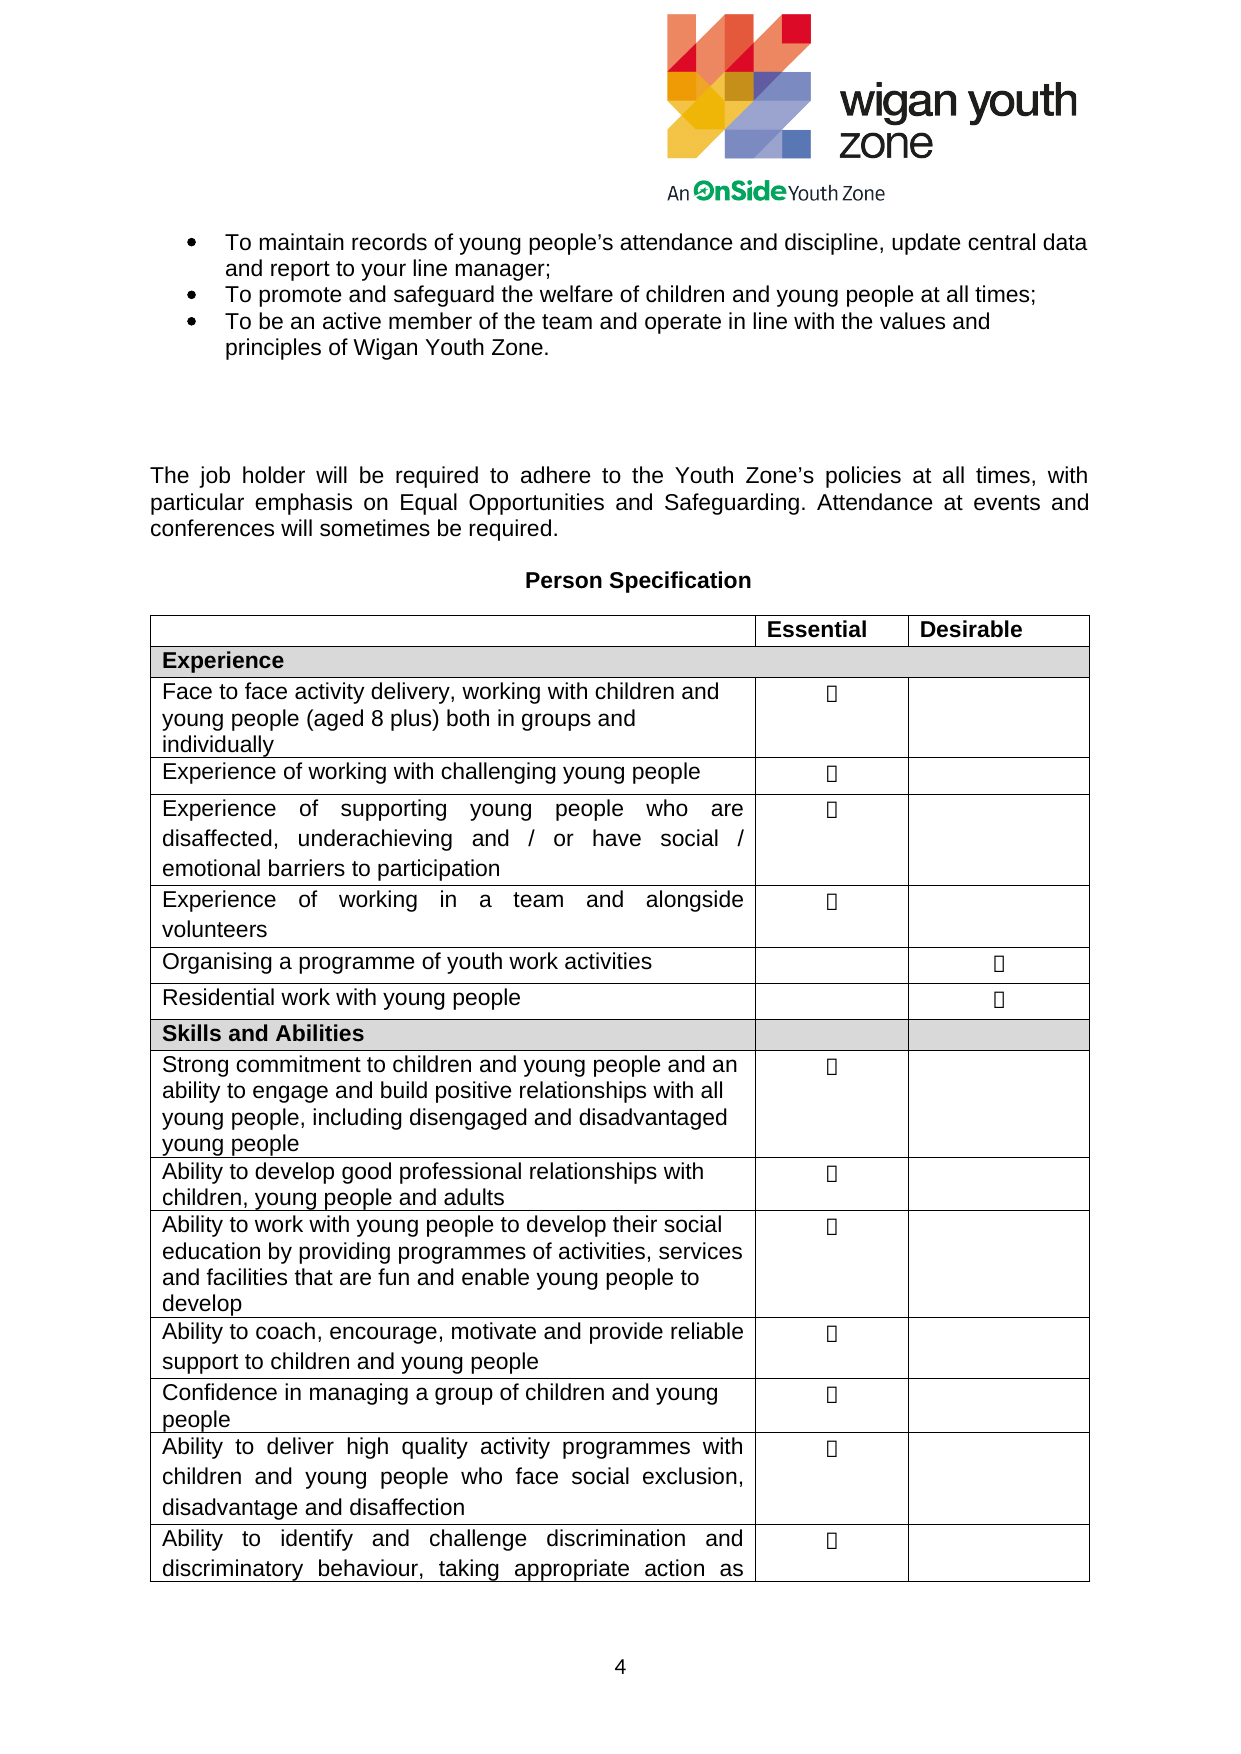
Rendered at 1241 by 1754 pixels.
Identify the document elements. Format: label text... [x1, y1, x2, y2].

table_cell [909, 758, 1089, 793]
table_cell [909, 1158, 1089, 1210]
table_cell Experience of supporting young people who are disaffected, underachieving and / or have social / emotional barriers to participation [151, 795, 755, 885]
table_cell  [909, 948, 1089, 983]
list To maintain records of young people’s attendance and discipline, update central data and report to your line manager; [187, 229, 1090, 281]
table_cell Confidence in managing a group of children and young people [151, 1379, 755, 1432]
table_cell [756, 948, 908, 983]
table_cell  [756, 1211, 908, 1317]
table_cell [756, 984, 908, 1019]
table_cell Face to face activity delivery, working with children and young people (aged 8 plus) both in groups and individually [151, 678, 755, 757]
table_cell [909, 678, 1089, 757]
table_cell Strong commitment to children and young people and an ability to engage and build positive relationships with all young people, including disengaged and disadvantaged young people [151, 1051, 755, 1157]
table_cell  [756, 1433, 908, 1524]
picture [667, 14, 1077, 201]
table_cell  [756, 758, 908, 793]
table_cell [909, 1051, 1089, 1157]
text Person Specification [450, 567, 1090, 594]
table_cell Skills and Abilities [151, 1020, 755, 1050]
table_cell [909, 1318, 1089, 1378]
table_cell Organising a programme of youth work activities [151, 948, 755, 983]
table_cell Experience of working with challenging young people [151, 758, 755, 793]
table_cell [909, 886, 1089, 947]
table_cell  [756, 795, 908, 885]
table_cell  [756, 1158, 908, 1210]
table_cell [909, 1379, 1089, 1432]
table_cell Ability to work with young people to develop their social education by providing programmes of activities, services and facilities that are fun and enable young people to develop [151, 1211, 755, 1317]
table_cell [909, 1525, 1089, 1581]
table_cell Experience of working in a team and alongside volunteers [151, 886, 755, 947]
table_cell Ability to coach, encourage, motivate and provide reliable support to children and young people [151, 1318, 755, 1378]
table_cell [756, 1020, 908, 1050]
list To be an active member of the team and operate in line with the values and principles of Wigan Youth Zone. [187, 308, 1090, 361]
table_cell  [756, 1051, 908, 1157]
table_cell Ability to develop good professional relationships with children, young people and adults [151, 1158, 755, 1210]
table_cell  [756, 886, 908, 947]
table_cell  [909, 984, 1089, 1019]
table_header [151, 616, 755, 646]
table_cell  [756, 678, 908, 757]
table_cell  [756, 1379, 908, 1432]
table_cell Ability to deliver high quality activity programmes with children and young people who face social exclusion, disadvantage and disaffection [151, 1433, 755, 1524]
table_cell  [756, 1525, 908, 1581]
table_cell  [756, 1318, 908, 1378]
table_cell Ability to identify and challenge discrimination and discriminatory behaviour, taking appropriate action as necessary [151, 1525, 755, 1581]
text The job holder will be required to adhere to the Youth Zone’s policies at all times, with particular emphasis on Equal Opportunities and Safeguarding. Attendance at events and conferences will sometimes be required. [150, 462, 1090, 541]
table_cell [909, 1020, 1089, 1050]
table_header Desirable [909, 616, 1089, 646]
list To promote and safeguard the welfare of children and young people at all times; [187, 281, 1090, 308]
table_cell Experience [151, 647, 1089, 677]
table_cell [909, 1211, 1089, 1317]
table_header Essential [756, 616, 908, 646]
table_cell Residential work with young people [151, 984, 755, 1019]
table_cell [909, 795, 1089, 885]
table_cell [909, 1433, 1089, 1524]
